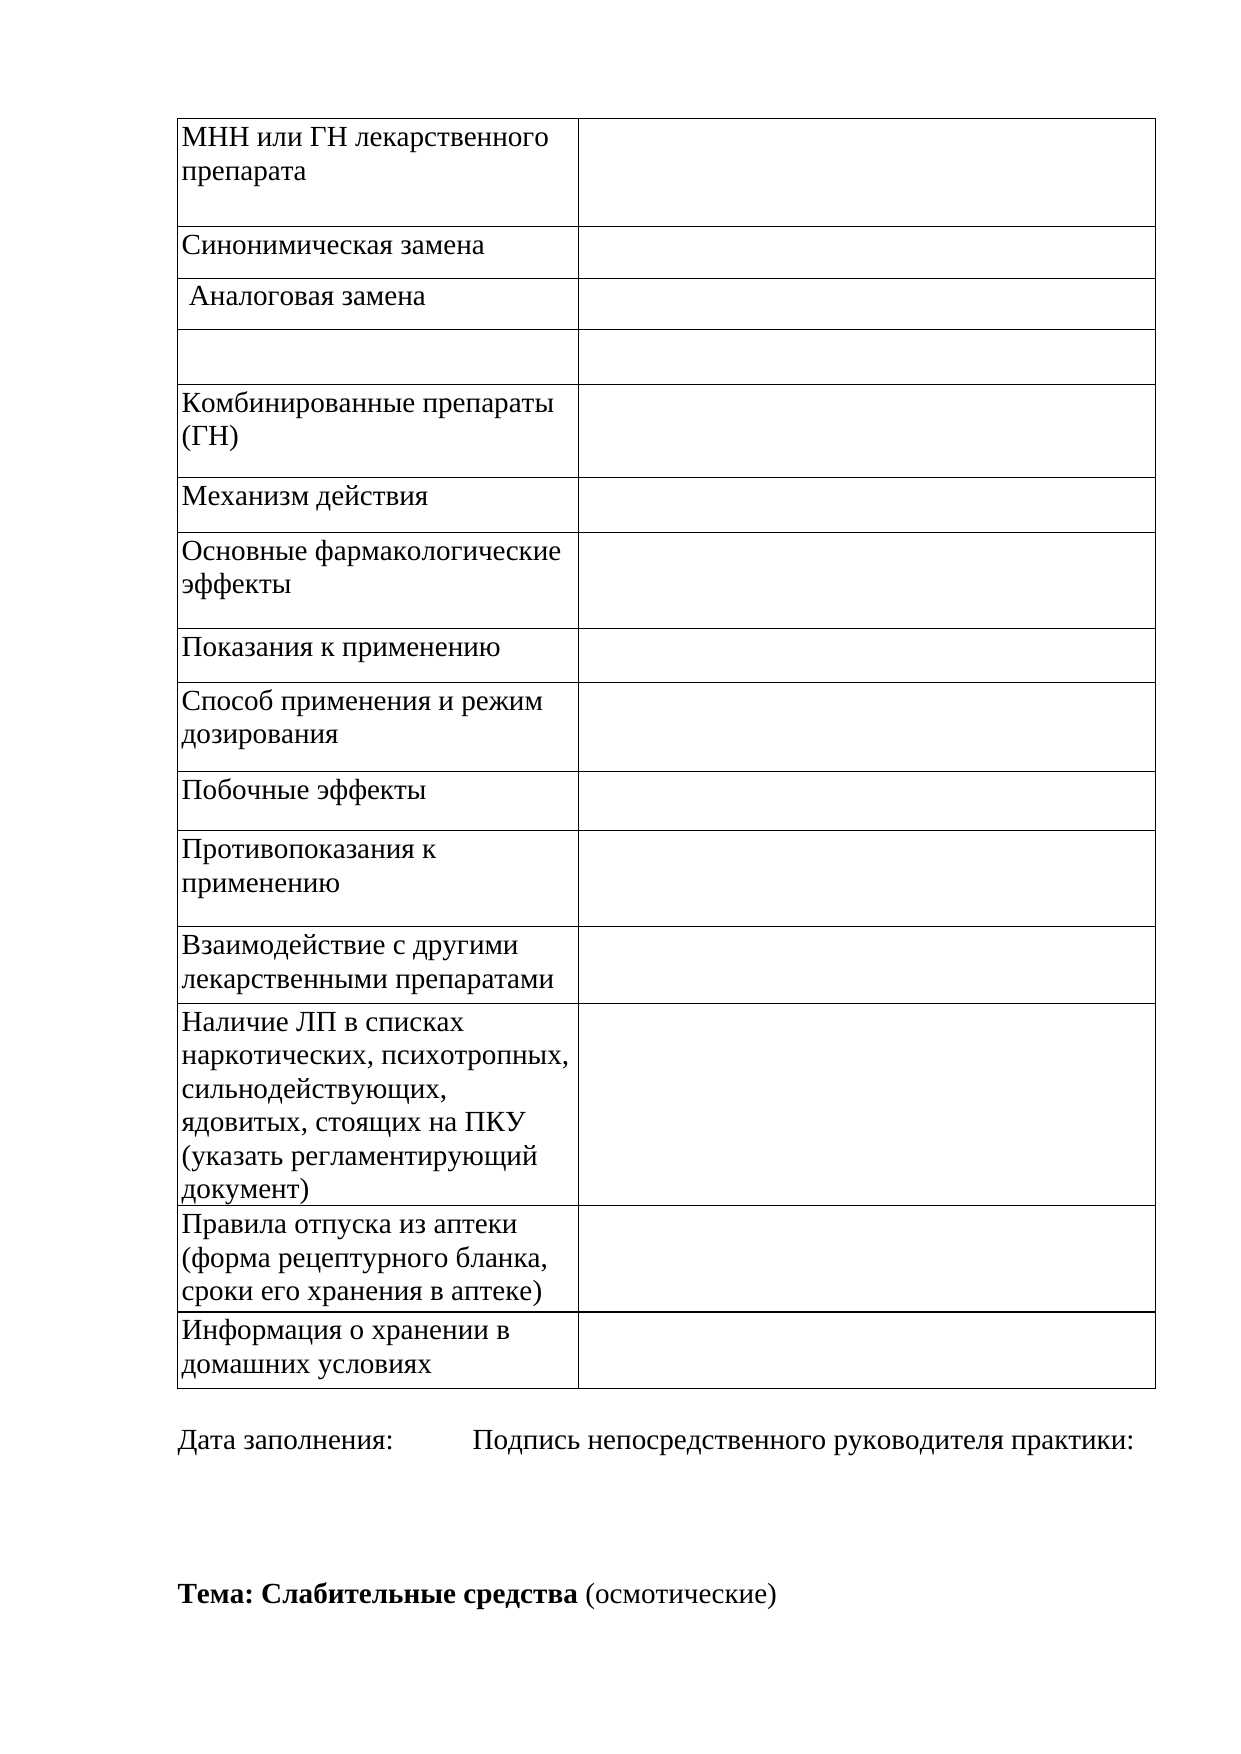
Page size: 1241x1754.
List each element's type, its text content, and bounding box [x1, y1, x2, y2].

table_cell Способ применения и режим дозирования [178, 683, 578, 771]
table_cell [579, 1206, 1155, 1311]
table_cell Информация о хранении в домашних условиях [178, 1313, 578, 1388]
table_cell [579, 227, 1155, 277]
table_cell Противопоказания к применению [178, 831, 578, 926]
table_cell [579, 927, 1155, 1003]
table_cell [579, 831, 1155, 926]
table_cell Синонимическая замена [178, 227, 578, 277]
table_cell [579, 1313, 1155, 1388]
table_cell [579, 772, 1155, 830]
table_cell Механизм действия [178, 478, 578, 532]
table_header МНН или ГН лекарственного препарата [178, 119, 578, 226]
table_header [579, 119, 1155, 226]
table_cell [579, 330, 1155, 384]
table_cell Наличие ЛП в списках наркотических, психотропных, сильнодействующих, ядовитых, стоящих на ПКУ (указать регламентирующий документ) [178, 1004, 578, 1205]
table_cell [579, 385, 1155, 477]
table_cell Показания к применению [178, 629, 578, 682]
table_cell [178, 330, 578, 384]
table_cell [579, 533, 1155, 628]
table_cell [579, 683, 1155, 771]
table_cell Взаимодействие с другими лекарственными препаратами [178, 927, 578, 1003]
table_cell Аналоговая замена [178, 279, 578, 329]
table_cell [579, 629, 1155, 682]
table_cell [579, 478, 1155, 532]
table_cell [579, 279, 1155, 329]
text Тема: Слабительные средства (осмотические) [177, 1576, 1152, 1610]
table_cell Основные фармакологические эффекты [178, 533, 578, 628]
table_cell [579, 1004, 1155, 1205]
table_cell Побочные эффекты [178, 772, 578, 830]
text Дата заполнения: Подпись непосредственного руководителя практики: [177, 1422, 1152, 1456]
table_cell Комбинированные препараты (ГН) [178, 385, 578, 477]
table_cell Правила отпуска из аптеки (форма рецептурного бланка, сроки его хранения в аптеке) [178, 1206, 578, 1311]
